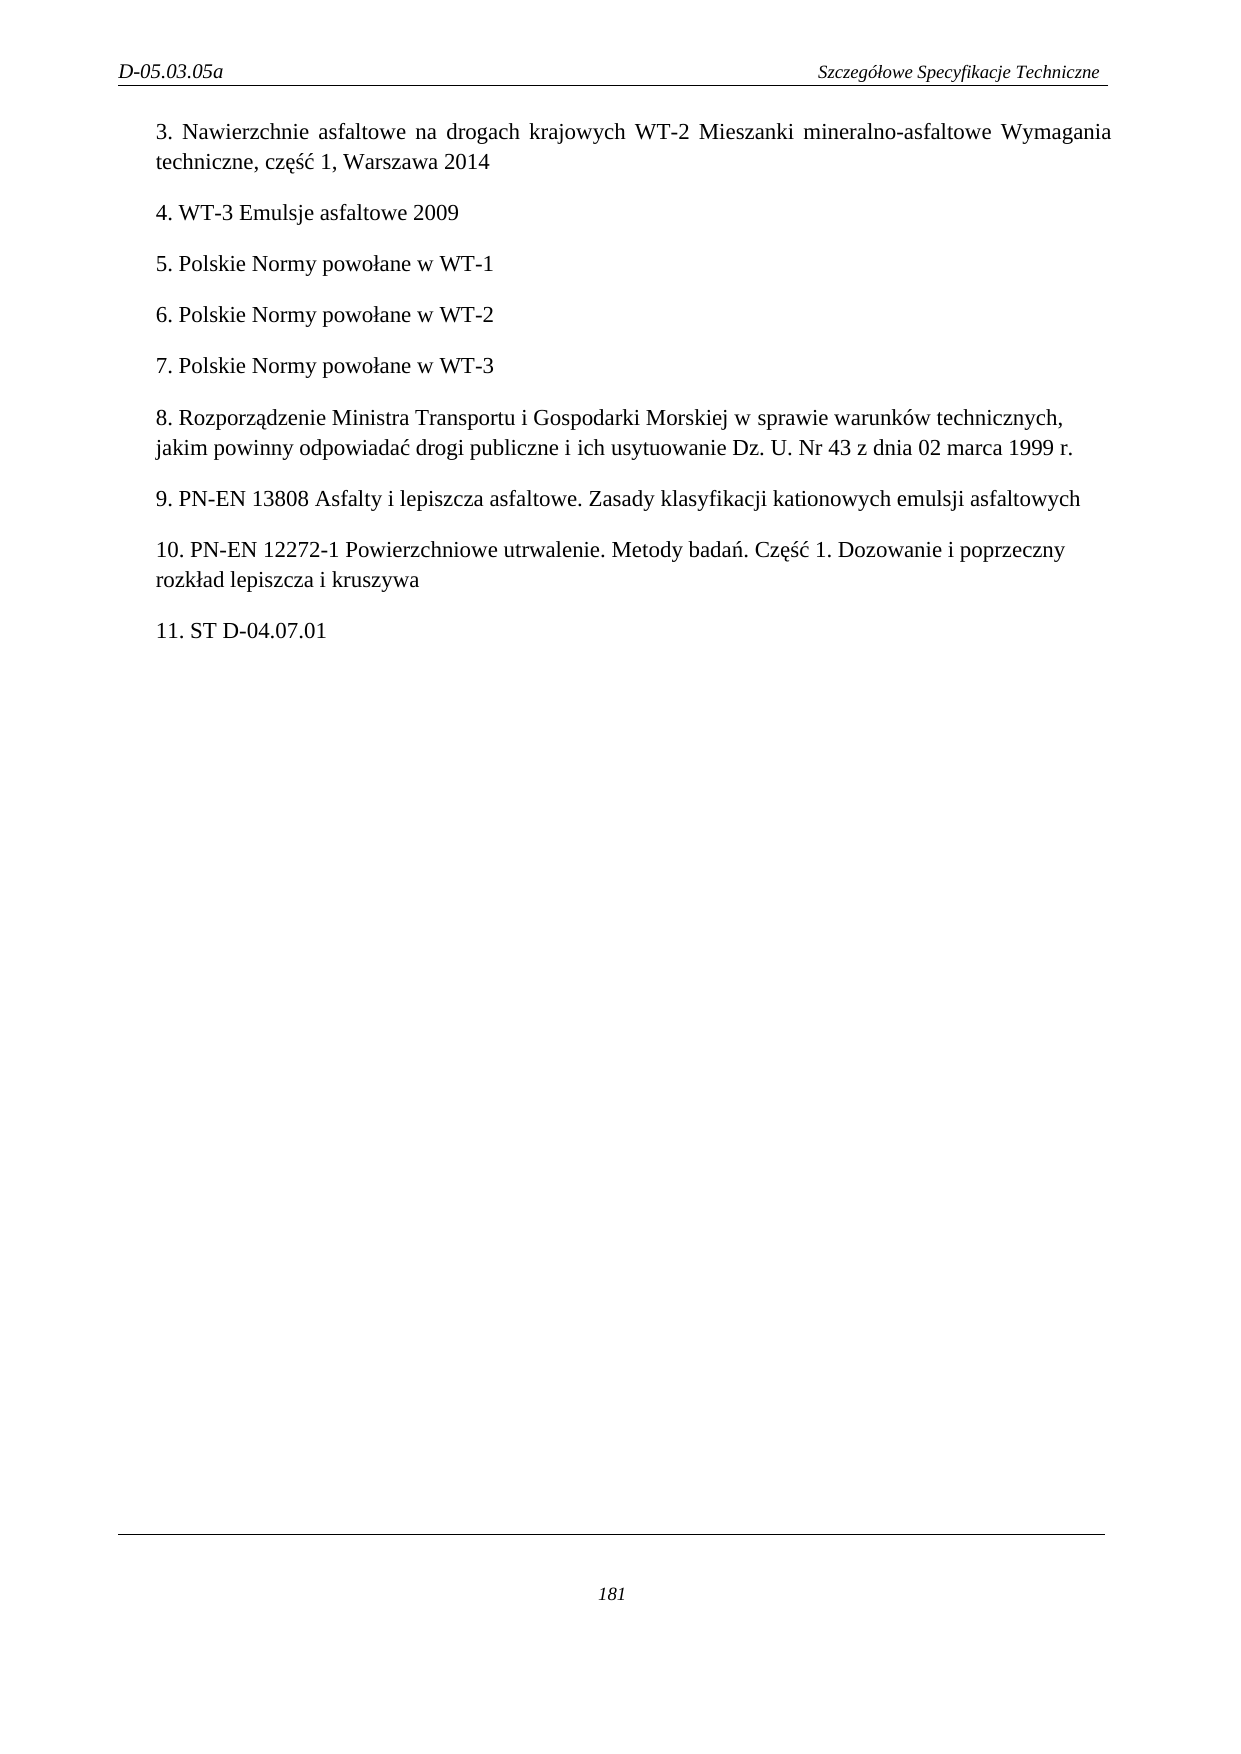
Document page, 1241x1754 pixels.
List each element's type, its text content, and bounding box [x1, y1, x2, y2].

list 9. PN-EN 13808 Asfalty i lepiszcza asfaltowe. Zasady klasyfikacji kationowych emulsji asfaltowych [156, 485, 1114, 511]
list 5. Polskie Normy powołane w WT-1 [156, 251, 1114, 277]
text 4. WT-3 Emulsje asfaltowe 2009 [156, 199, 1107, 226]
list 8. Rozporządzenie Ministra Transportu i Gospodarki Morskiej w sprawie warunków technicznych, jakim powinny odpowiadać drogi publiczne i ich usytuowanie Dz. U. Nr 43 z dnia 02 marca 1999 r. [156, 404, 1114, 460]
list 6. Polskie Normy powołane w WT-2 [156, 302, 1114, 328]
list 10. PN-EN 12272-1 Powierzchniowe utrwalenie. Metody badań. Część 1. Dozowanie i poprzeczny rozkład lepiszcza i kruszywa [156, 536, 1114, 592]
text 11. ST D-04.07.01 [156, 617, 1107, 643]
list 7. Polskie Normy powołane w WT-3 [156, 353, 1114, 379]
list 3. Nawierzchnie asfaltowe na drogach krajowych WT-2 Mieszanki mineralno-asfaltowe Wymagania techniczne, część 1, Warszawa 2014 [156, 118, 1114, 175]
